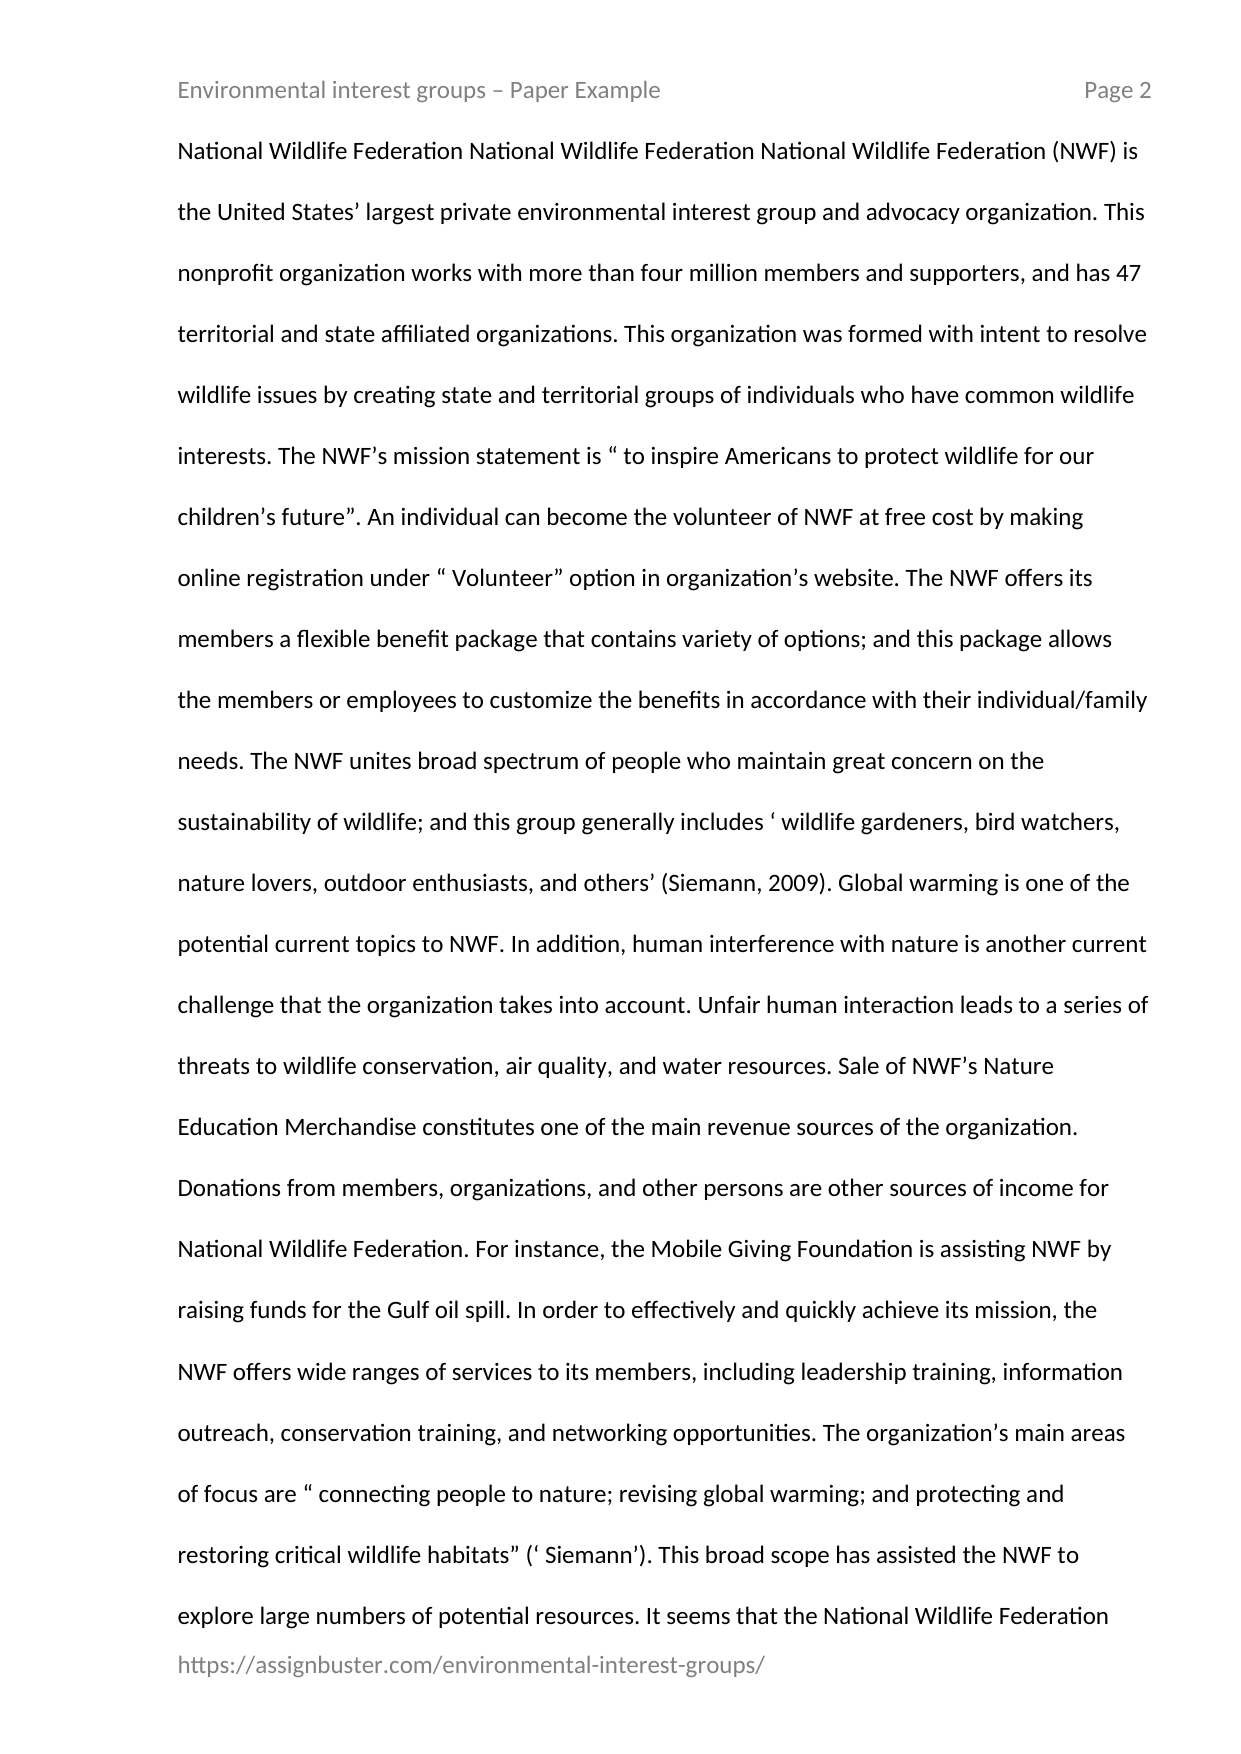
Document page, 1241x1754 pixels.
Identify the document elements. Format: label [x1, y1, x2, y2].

text [177, 135, 1152, 1630]
